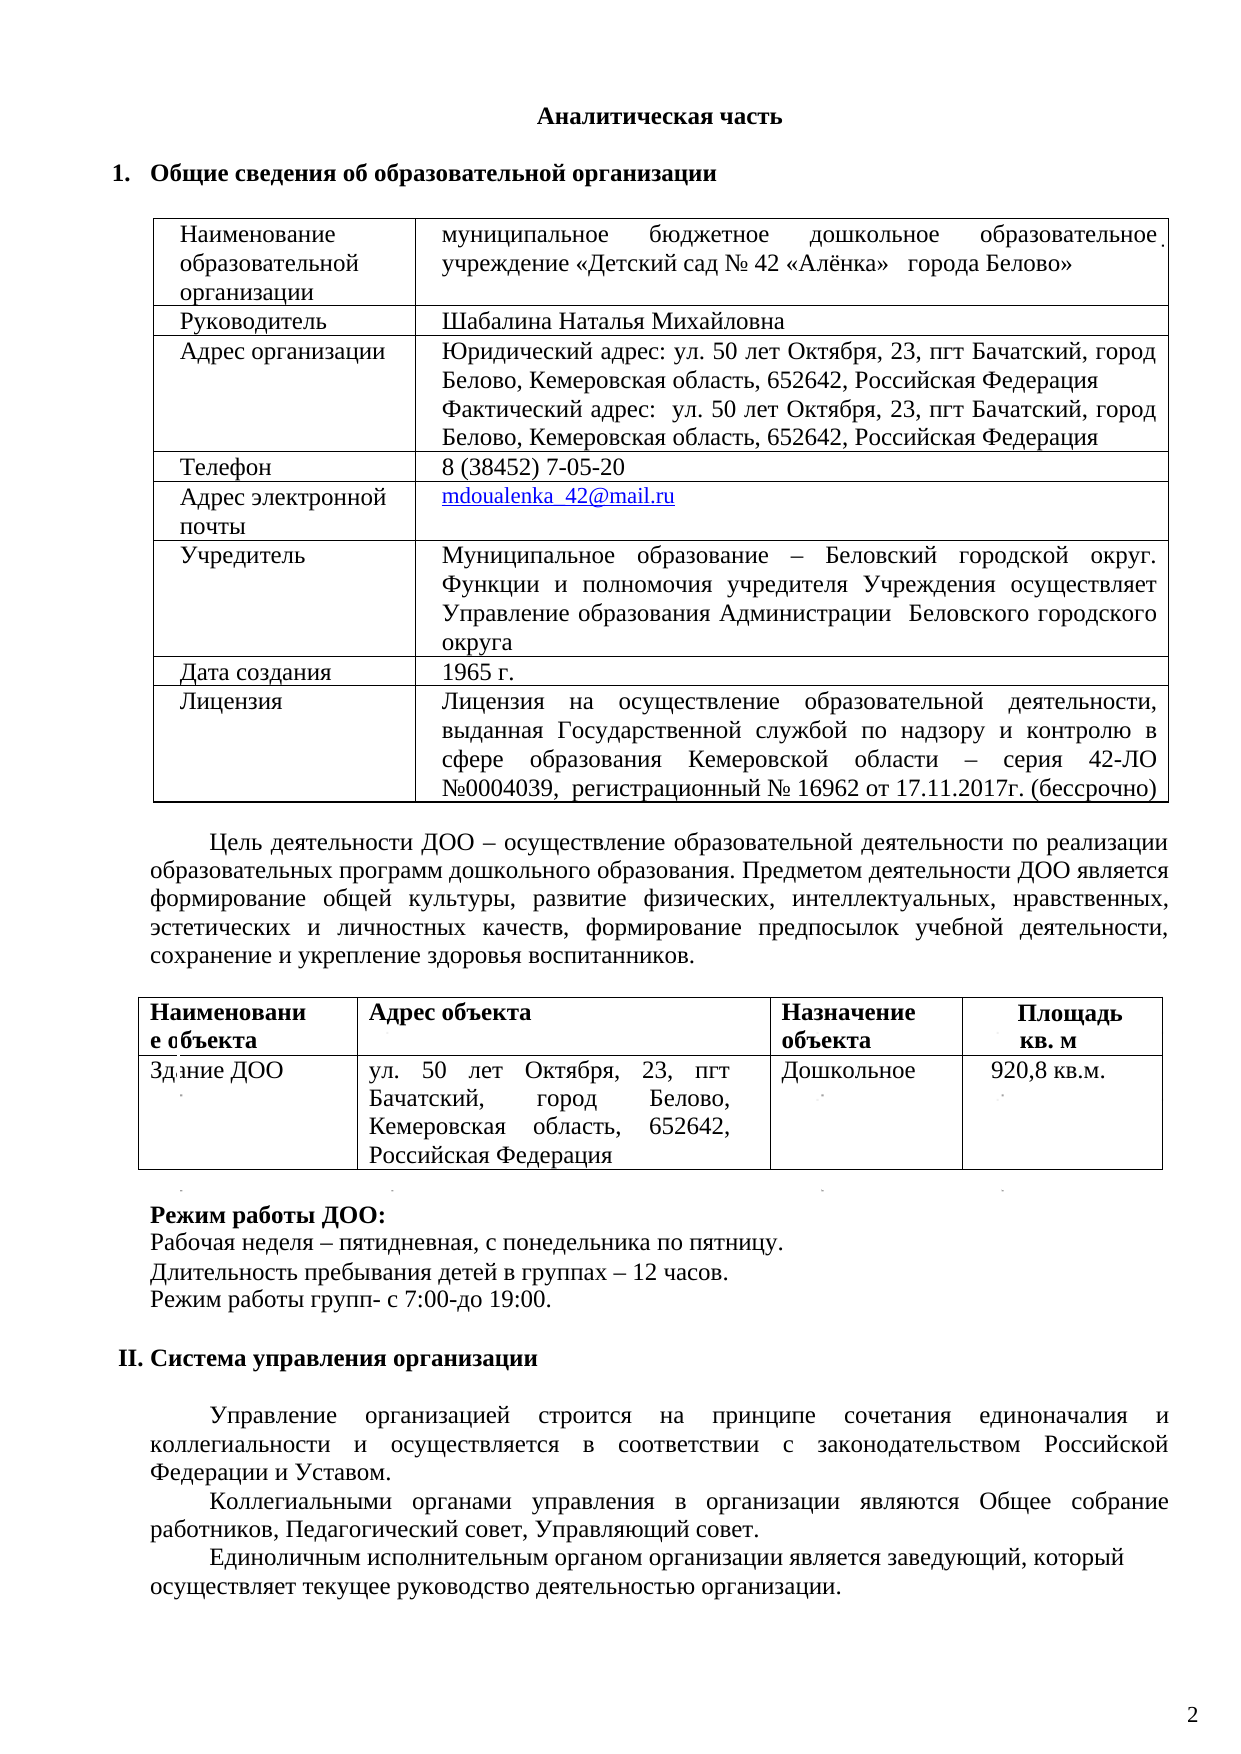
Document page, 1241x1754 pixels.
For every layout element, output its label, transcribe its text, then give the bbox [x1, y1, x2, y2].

table_cell Дата создания [154, 657, 415, 685]
table_header Назначение объекта [771, 998, 962, 1054]
table_header Наименование объекта [139, 998, 357, 1054]
table_cell Телефон [154, 452, 415, 481]
list Общие сведения об образовательной организации [112, 158, 1169, 187]
table_cell 8 (38452) 7-05-20 [416, 452, 1168, 481]
list Система управления организации [118, 1343, 1169, 1372]
table_cell Шабалина Наталья Михайловна [416, 306, 1168, 335]
table_cell 1965 г. [416, 657, 1168, 685]
text Длительность пребывания детей в группах – 12 часов. [150, 1257, 1169, 1285]
text Управление организацией строится на принципе сочетания единоначалия и коллегиальности и осуществляется в соответствии с законодательством Российской Федерации и Уставом. [150, 1401, 1169, 1486]
table_header муниципальное бюджетное дошкольное образовательное учреждение «Детский сад № 42 «Алёнка» города Белово» [416, 219, 1168, 305]
table_cell Руководитель [154, 306, 415, 335]
text Рабочая неделя – пятидневная, с понедельника по пятницу. [150, 1228, 1169, 1256]
table_cell Адрес организации [154, 336, 415, 451]
text Режим работы ДОО: [150, 1200, 1169, 1228]
table_cell Лицензия [154, 686, 415, 801]
text Цель деятельности ДОО – осуществление образовательной деятельности по реализации образовательных программ дошкольного образования. Предметом деятельности ДОО является формирование общей культуры, развитие физических, интеллектуальных, нравственных, эстетических и личностных качеств, формирование предпосылок учебной деятельности, сохранение и укрепление здоровья воспитанников. [150, 827, 1169, 968]
table_header Наименование образовательной организации [154, 219, 415, 305]
table_cell Лицензия на осуществление образовательной деятельности, выданная Государственной службой по надзору и контролю в сфере образования Кемеровской области – серия 42-ЛО №0004039, регистрационный № 16962 от 17.11.2017г. (бессрочно) [416, 686, 1168, 801]
table_cell mdoualenka_42@mail.ru [416, 482, 1168, 539]
table_cell ул. 50 лет Октября, 23, пгт Бачатский, город Белово, Кемеровская область, 652642, Российская Федерация [358, 1056, 770, 1168]
table_header Адрес объекта [358, 998, 770, 1054]
table_cell Адрес электронной почты [154, 482, 415, 539]
table_cell Юридический адрес: ул. 50 лет Октября, 23, пгт Бачатский, город Белово, Кемеровская область, 652642, Российская Федерация Фактический адрес: ул. 50 лет Октября, 23, пгт Бачатский, город Белово, Кемеровская область, 652642, Российская Федерация [416, 336, 1168, 451]
table_cell Дошкольное [771, 1056, 962, 1168]
table_cell Учредитель [154, 541, 415, 656]
text Аналитическая часть [150, 101, 1169, 130]
table_header Площадь кв. м [963, 998, 1162, 1054]
text Единоличным исполнительным органом организации является заведующий, который осуществляет текущее руководство деятельностью организации. [150, 1543, 1169, 1599]
table_cell 920,8 кв.м. [963, 1056, 1162, 1168]
text Коллегиальными органами управления в организации являются Общее собрание работников, Педагогический совет, Управляющий совет. [150, 1487, 1169, 1543]
table_cell Муниципальное образование – Беловский городской округ. Функции и полномочия учредителя Учреждения осуществляет Управление образования Администрации Беловского городского округа [416, 541, 1168, 656]
text Режим работы групп- с 7:00-до 19:00. [150, 1285, 1169, 1313]
table_cell Здание ДОО [139, 1056, 357, 1168]
